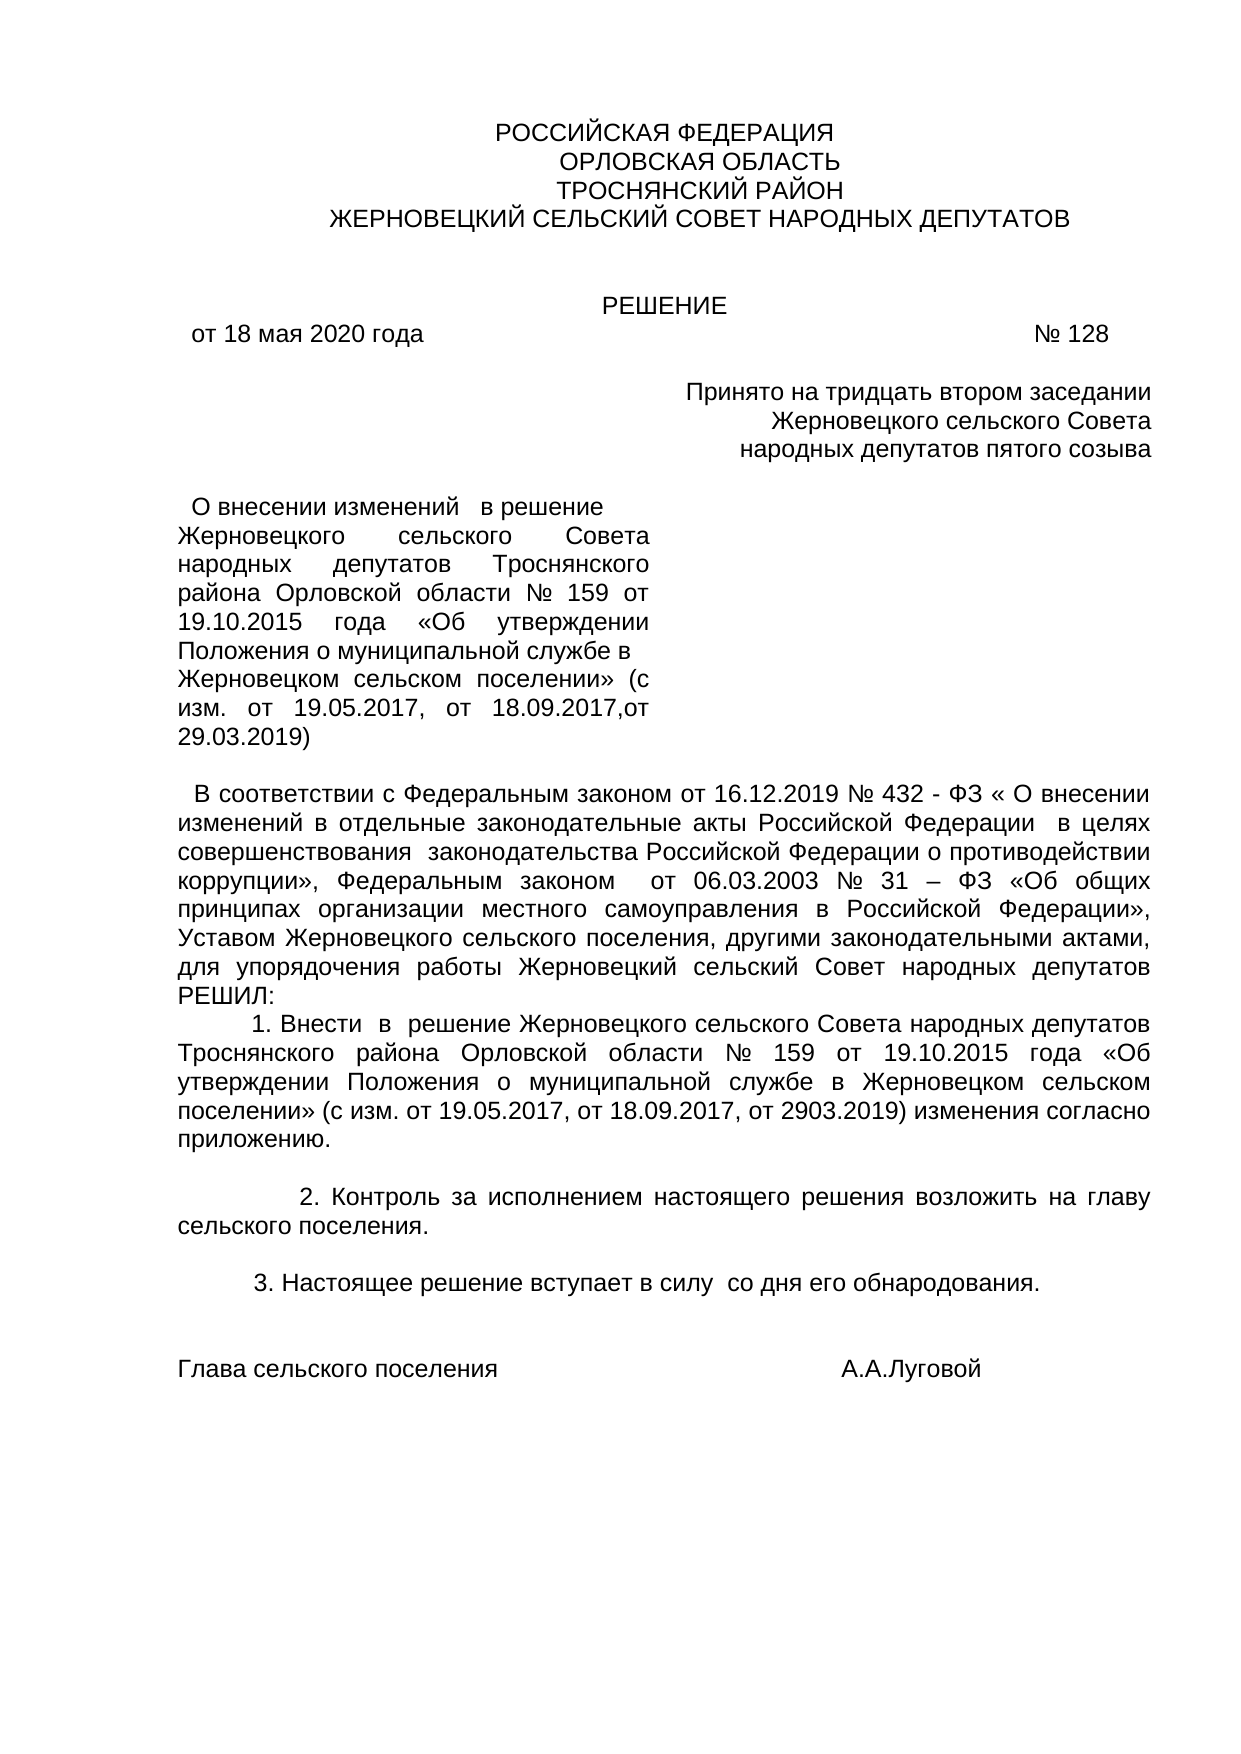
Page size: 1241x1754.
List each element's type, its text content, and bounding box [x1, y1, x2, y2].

text ОРЛОВСКАЯ ОБЛАСТЬ [177, 147, 1152, 176]
text от 18 мая 2020 года № 128 [177, 319, 1152, 348]
text О внесении изменений в решение [177, 492, 650, 521]
text народных депутатов пятого созыва [177, 434, 1152, 463]
text Жерновецкого сельского Совета народных депутатов Троснянского района Орловской области № 159 от 19.10.2015 года «Об утверждении Положения о муниципальной службе в [177, 521, 650, 664]
text ЖЕРНОВЕЦКИЙ СЕЛЬСКИЙ СОВЕТ НАРОДНЫХ ДЕПУТАТОВ [177, 204, 1152, 233]
text Жерновецком сельском поселении» (с изм. от 19.05.2017, от 18.09.2017,от 29.03.2019) [177, 664, 650, 751]
text РЕШЕНИЕ [177, 291, 1152, 319]
text Глава сельского поселения А.А.Луговой [177, 1354, 1152, 1383]
text Жерновецкого сельского Совета [177, 406, 1152, 434]
text 2. Контроль за исполнением настоящего решения возложить на главу сельского поселения. [177, 1182, 1152, 1239]
text 3. Настоящее решение вступает в силу со дня его обнародования. [177, 1268, 1152, 1297]
text В соответствии с Федеральным законом от 16.12.2019 № 432 - ФЗ « О внесении изменений в отдельные законодательные акты Российской Федерации в целях совершенствования законодательства Российской Федерации о противодействии коррупции», Федеральным законом от 06.03.2003 № 31 – ФЗ «Об общих принципах организации местного самоуправления в Российской Федерации», Уставом Жерновецкого сельского поселения, другими законодательными актами, для упорядочения работы Жерновецкий сельский Совет народных депутатов РЕШИЛ: [177, 779, 1152, 1009]
text Принято на тридцать втором заседании [177, 377, 1152, 406]
text 1. Внести в решение Жерновецкого сельского Совета народных депутатов Троснянского района Орловской области № 159 от 19.10.2015 года «Об утверждении Положения о муниципальной службе в Жерновецком сельском поселении» (с изм. от 19.05.2017, от 18.09.2017, от 2903.2019) изменения согласно приложению. [177, 1009, 1152, 1153]
text ТРОСНЯНСКИЙ РАЙОН [177, 176, 1152, 204]
text РОССИЙСКАЯ ФЕДЕРАЦИЯ [177, 118, 1152, 147]
